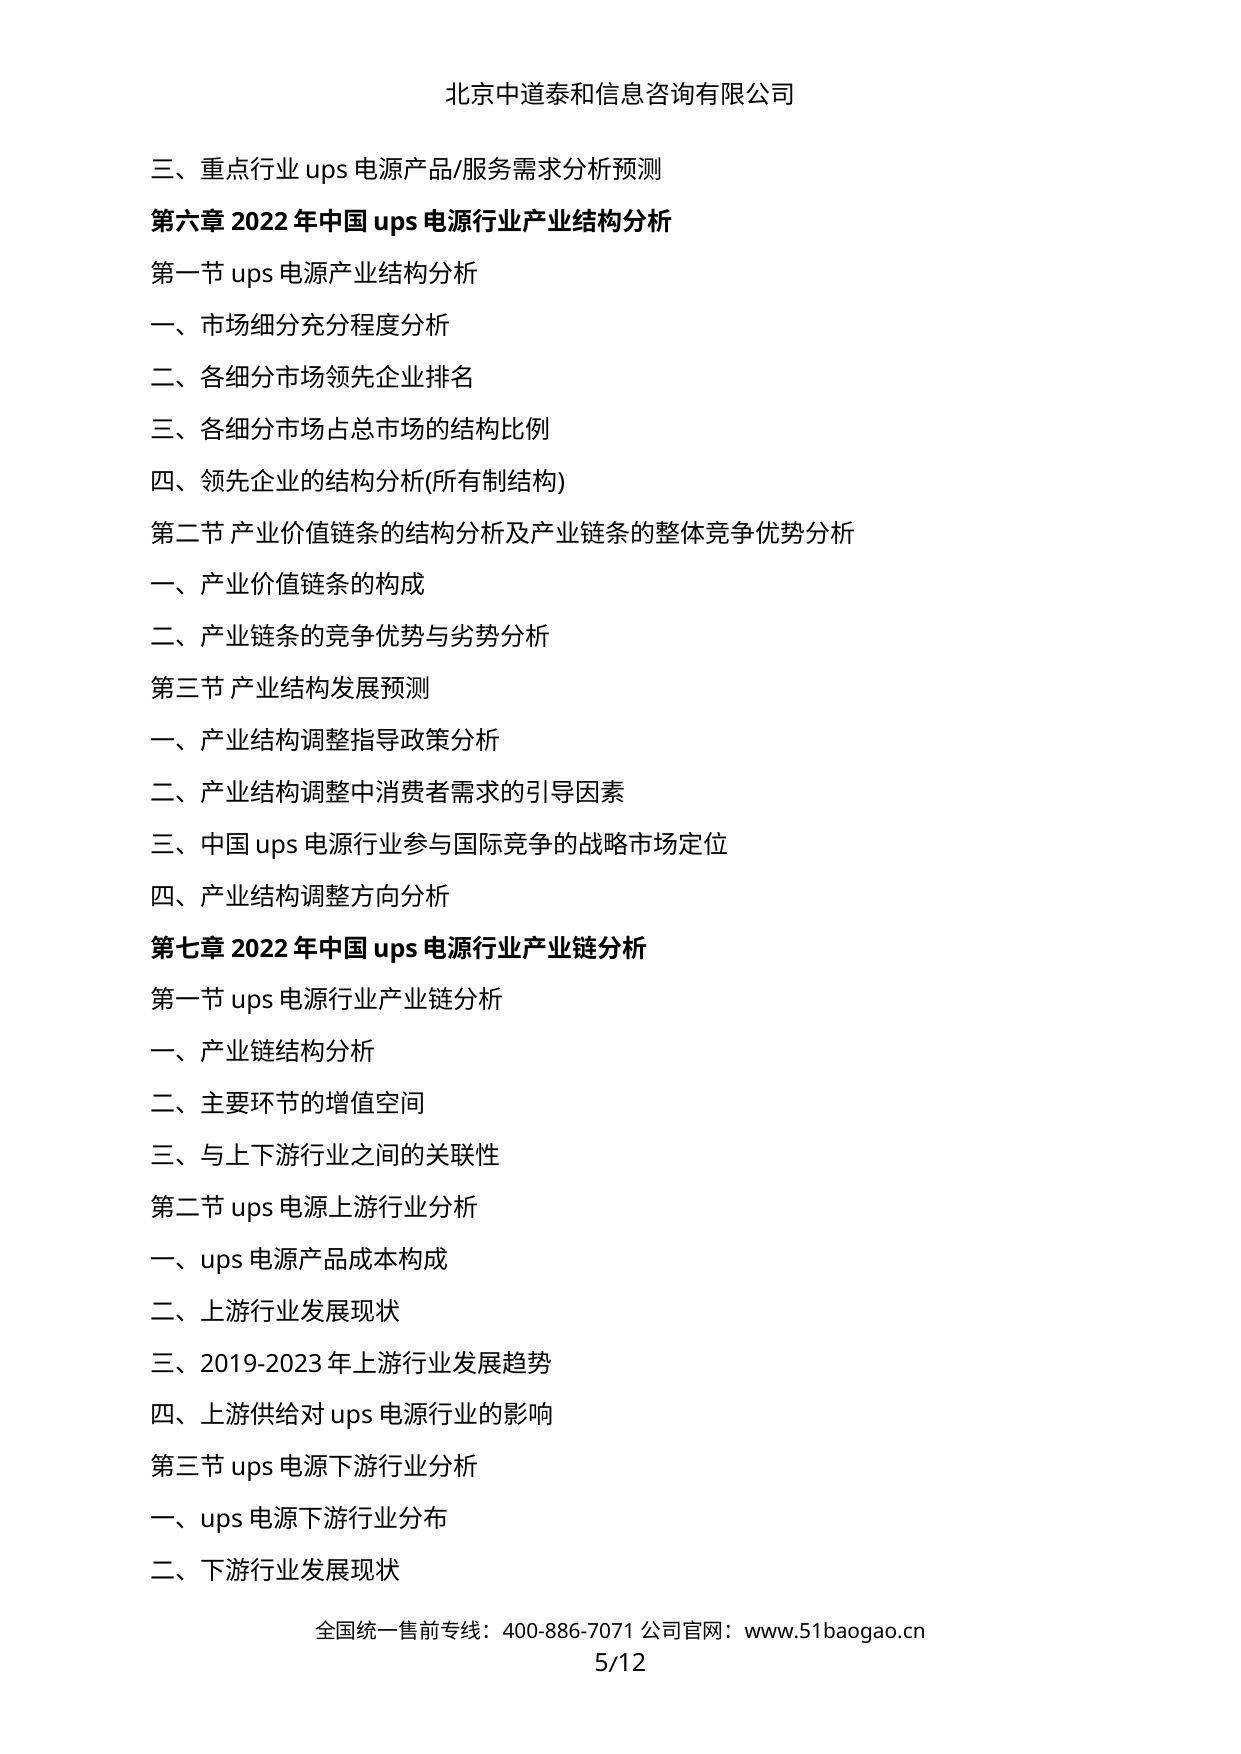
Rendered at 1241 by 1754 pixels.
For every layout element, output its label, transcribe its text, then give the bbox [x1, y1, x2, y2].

text 四、上游供给对ups电源行业的影响 [150, 1395, 1090, 1431]
text 一、产业结构调整指导政策分析 [150, 721, 1090, 757]
text 一、ups电源产品成本构成 [150, 1239, 1090, 1276]
text 三、中国ups电源行业参与国际竞争的战略市场定位 [150, 824, 1090, 861]
text 一、市场细分充分程度分析 [150, 306, 1090, 342]
text 一、ups电源下游行业分布 [150, 1499, 1090, 1535]
text 第一节 ups电源行业产业链分析 [150, 980, 1090, 1016]
text 第七章 2022年中国ups电源行业产业链分析 [150, 928, 1090, 964]
text 二、下游行业发展现状 [150, 1551, 1090, 1587]
text 二、主要环节的增值空间 [150, 1084, 1090, 1120]
text 一、产业价值链条的构成 [150, 565, 1090, 601]
text 第二节 产业价值链条的结构分析及产业链条的整体竞争优势分析 [150, 513, 1090, 549]
text 第二节 ups电源上游行业分析 [150, 1187, 1090, 1224]
text 三、重点行业ups电源产品/服务需求分析预测 [150, 150, 1090, 186]
text 第一节 ups电源产业结构分析 [150, 254, 1090, 290]
text 第六章 2022年中国ups电源行业产业结构分析 [150, 202, 1090, 238]
text 三、各细分市场占总市场的结构比例 [150, 409, 1090, 446]
text 一、产业链结构分析 [150, 1032, 1090, 1068]
text 第三节 ups电源下游行业分析 [150, 1447, 1090, 1483]
text 二、各细分市场领先企业排名 [150, 357, 1090, 394]
text 四、领先企业的结构分析(所有制结构) [150, 461, 1090, 497]
text 四、产业结构调整方向分析 [150, 876, 1090, 912]
text 三、2019-2023年上游行业发展趋势 [150, 1343, 1090, 1379]
text 二、产业链条的竞争优势与劣势分析 [150, 617, 1090, 653]
text 二、产业结构调整中消费者需求的引导因素 [150, 772, 1090, 809]
text 第三节 产业结构发展预测 [150, 669, 1090, 705]
text 三、与上下游行业之间的关联性 [150, 1136, 1090, 1172]
text 二、上游行业发展现状 [150, 1291, 1090, 1327]
